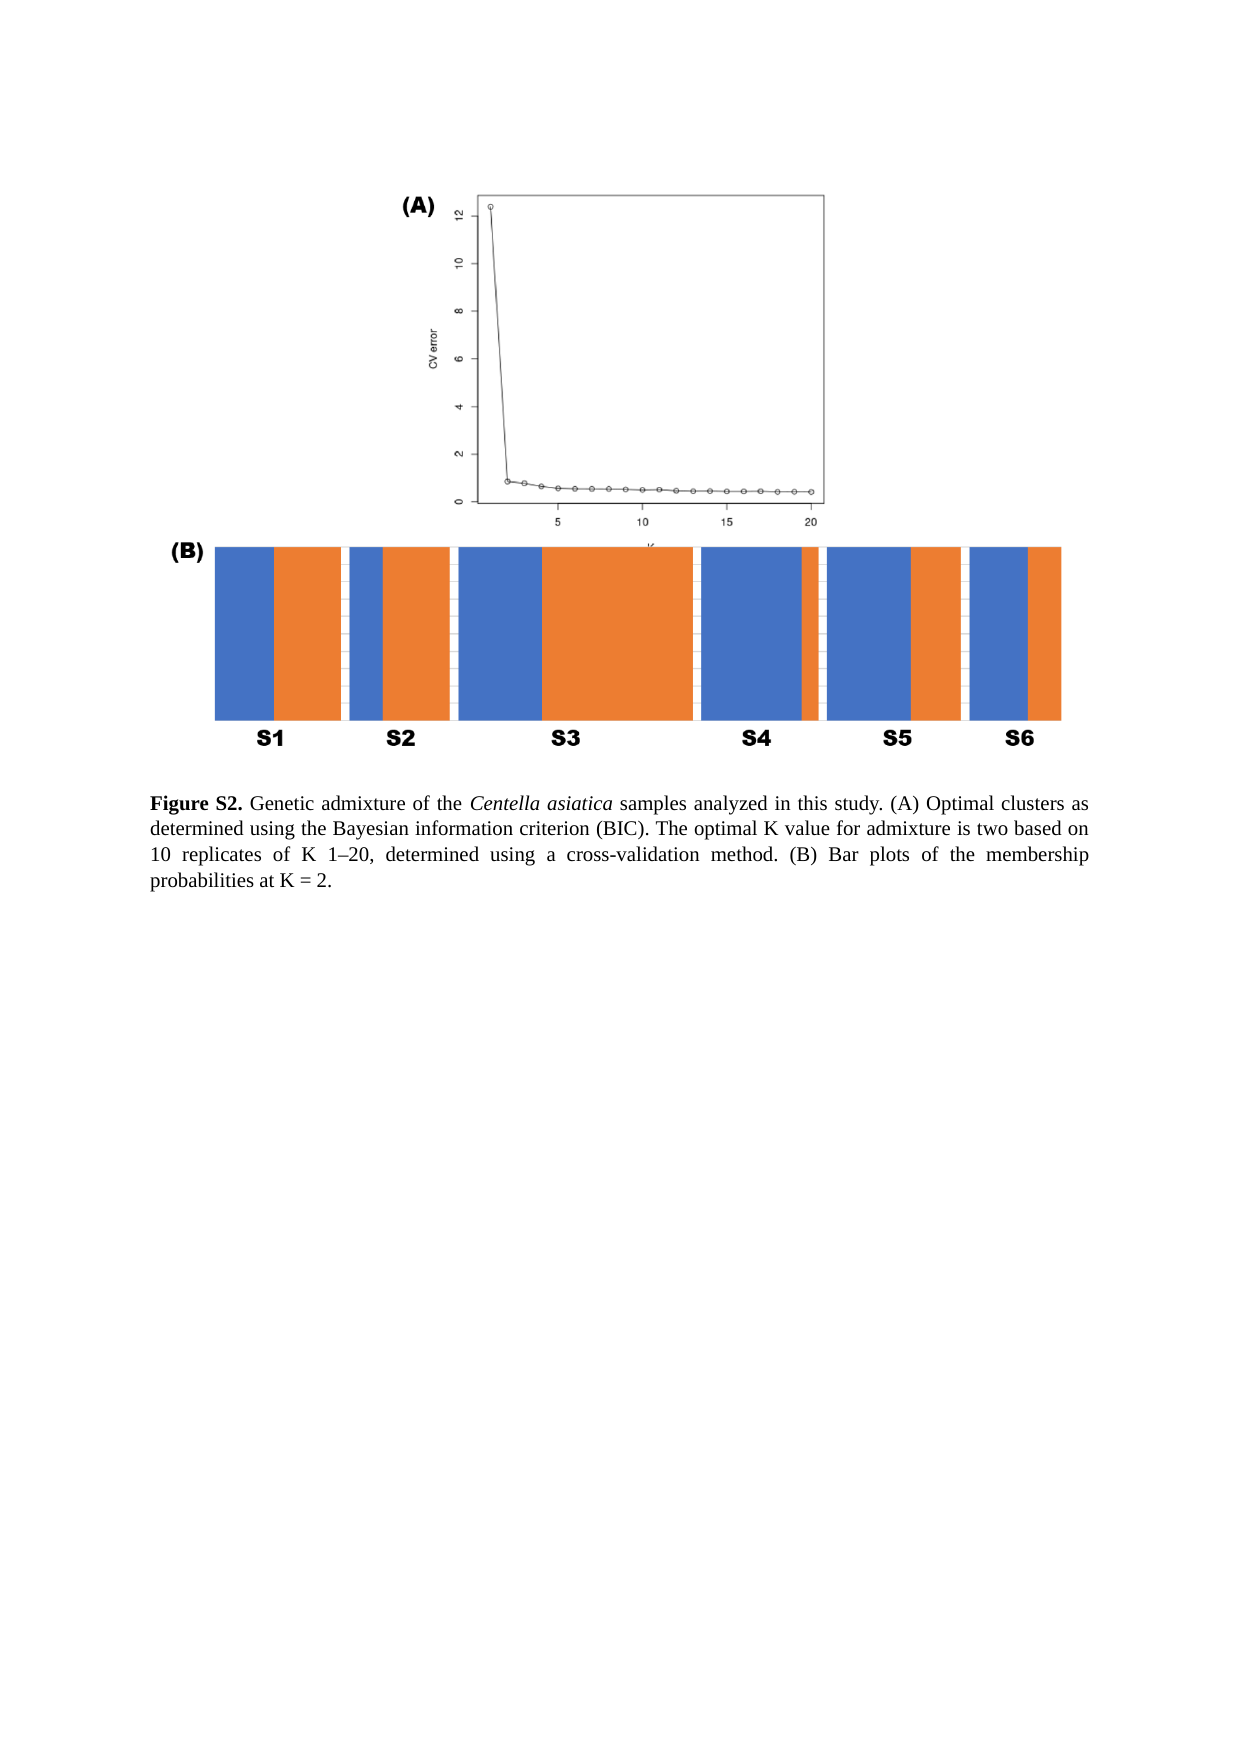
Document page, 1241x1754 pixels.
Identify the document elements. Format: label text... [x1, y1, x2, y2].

picture [150, 177, 1090, 772]
text Figure S2. Genetic admixture of the Centella asiatica samples analyzed in this study. (A) Optimal clusters as determined using the Bayesian information criterion (BIC). The optimal K value for admixture is two based on 10 replicates of K 1–20, determined using a cross-validation method. (B) Bar plots of the membership probabilities at K = 2. [150, 790, 1090, 892]
